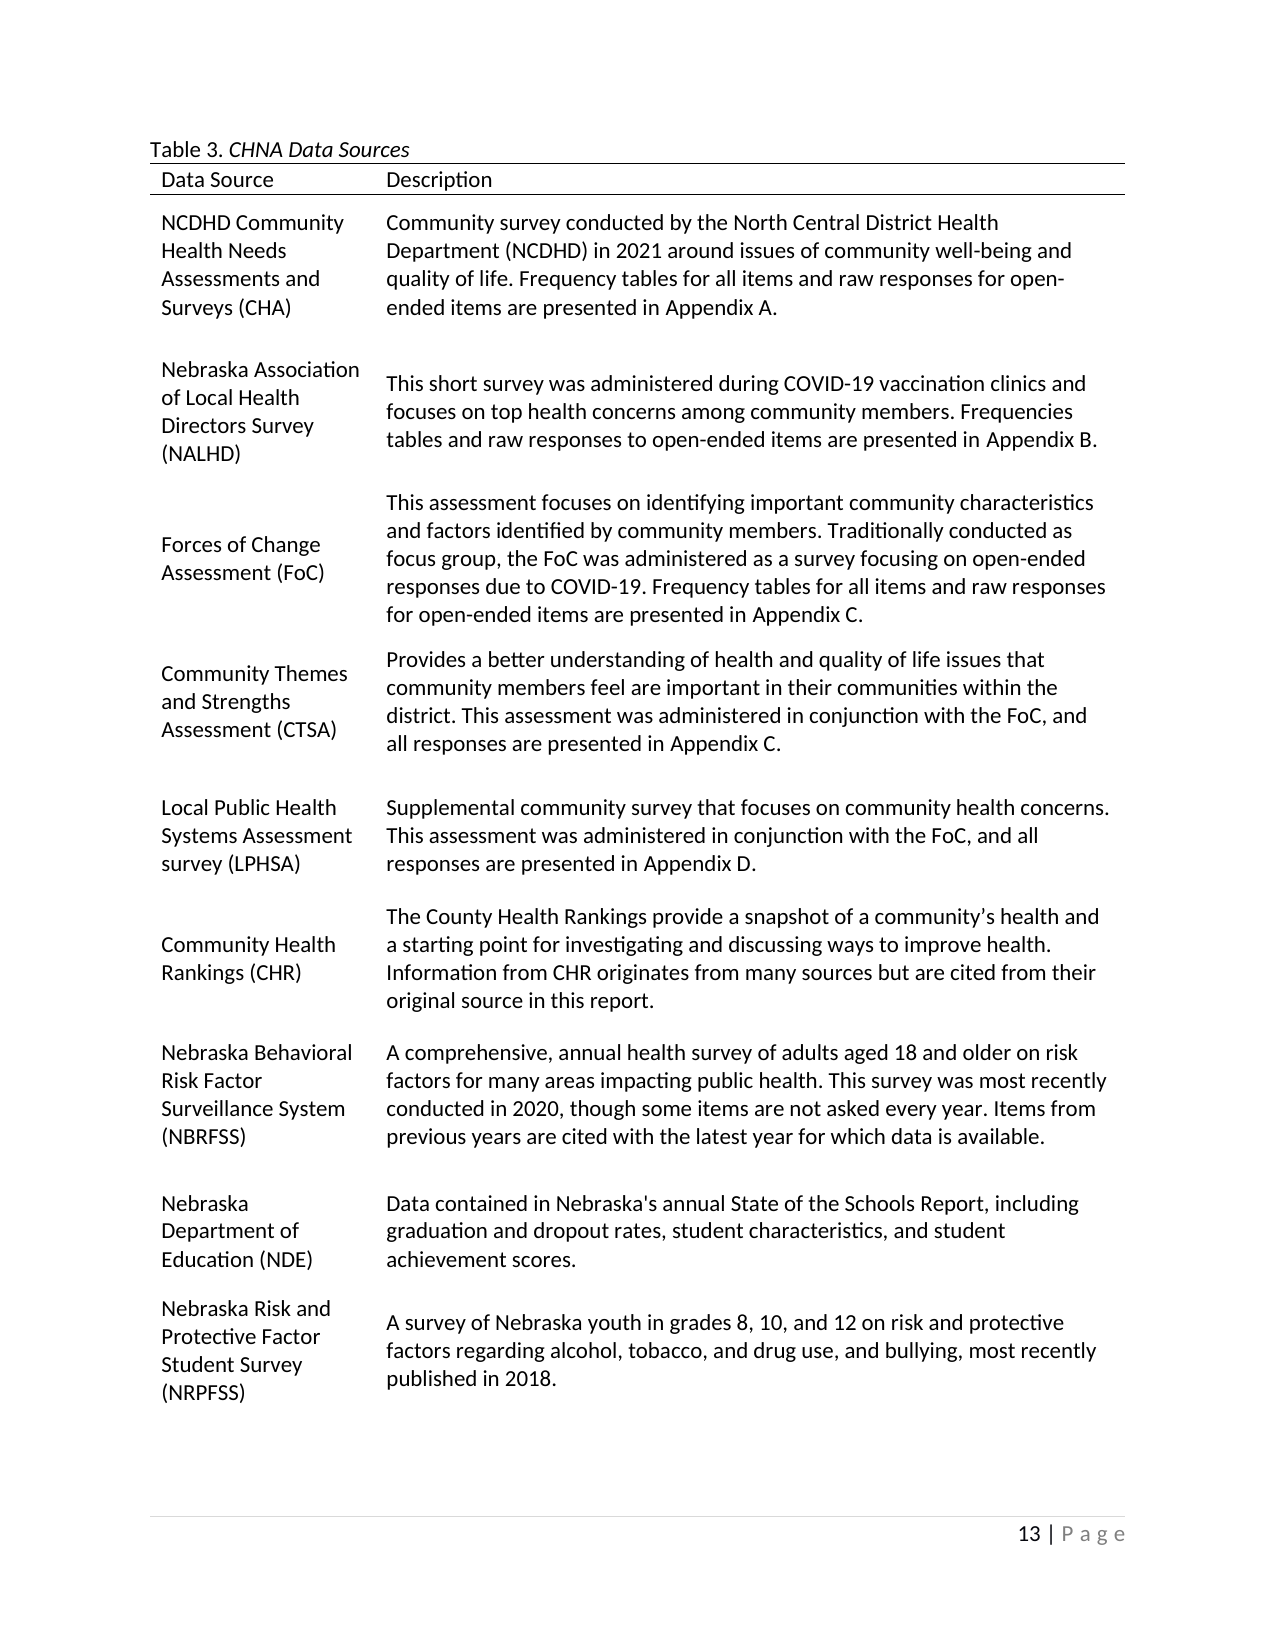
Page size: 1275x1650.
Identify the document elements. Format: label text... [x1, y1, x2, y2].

table_header Data Source [150, 164, 375, 194]
table_header Description [375, 164, 1125, 194]
table_cell Local Public Health Systems Assessment survey (LPHSA) [150, 774, 375, 896]
table_cell Supplemental community survey that focuses on community health concerns. This assessment was administered in conjunction with the FoC, and all responses are presented in Appendix D. [375, 774, 1125, 896]
text Table 3. CHNA Data Sources [150, 135, 1125, 163]
table_cell Community Themes and Strengths Assessment (CTSA) [150, 629, 375, 774]
table_cell Nebraska Association of Local Health Directors Survey (NALHD) [150, 334, 375, 488]
table_cell NCDHD Community Health Needs Assessments and Surveys (CHA) [150, 195, 375, 334]
table_cell Forces of Change Assessment (FoC) [150, 489, 375, 628]
table_cell This short survey was administered during COVID-19 vaccination clinics and focuses on top health concerns among community members. Frequencies tables and raw responses to open-ended items are presented in Appendix B. [375, 334, 1125, 488]
table_cell Nebraska Risk and Protective Factor Student Survey (NRPFSS) [150, 1295, 375, 1407]
table_cell Nebraska Behavioral Risk Factor Surveillance System (NBRFSS) [150, 1021, 375, 1167]
table_cell This assessment focuses on identifying important community characteristics and factors identified by community members. Traditionally conducted as focus group, the FoC was administered as a survey focusing on open-ended responses due to COVID-19. Frequency tables for all items and raw responses for open-ended items are presented in Appendix C. [375, 489, 1125, 628]
table_cell Data contained in Nebraska's annual State of the Schools Report, including graduation and dropout rates, student characteristics, and student achievement scores. [375, 1167, 1125, 1294]
table_cell Community survey conducted by the North Central District Health Department (NCDHD) in 2021 around issues of community well-being and quality of life. Frequency tables for all items and raw responses for open-ended items are presented in Appendix A. [375, 195, 1125, 334]
table_cell Nebraska Department of Education (NDE) [150, 1167, 375, 1294]
table_cell The County Health Rankings provide a snapshot of a community’s health and a starting point for investigating and discussing ways to improve health. Information from CHR originates from many sources but are cited from their original source in this report. [375, 896, 1125, 1021]
table_cell A comprehensive, annual health survey of adults aged 18 and older on risk factors for many areas impacting public health. This survey was most recently conducted in 2020, though some items are not asked every year. Items from previous years are cited with the latest year for which data is available. [375, 1021, 1125, 1167]
table_cell Community Health Rankings (CHR) [150, 896, 375, 1021]
table_cell Provides a better understanding of health and quality of life issues that community members feel are important in their communities within the district. This assessment was administered in conjunction with the FoC, and all responses are presented in Appendix C. [375, 629, 1125, 774]
table_cell A survey of Nebraska youth in grades 8, 10, and 12 on risk and protective factors regarding alcohol, tobacco, and drug use, and bullying, most recently published in 2018. [375, 1295, 1125, 1407]
